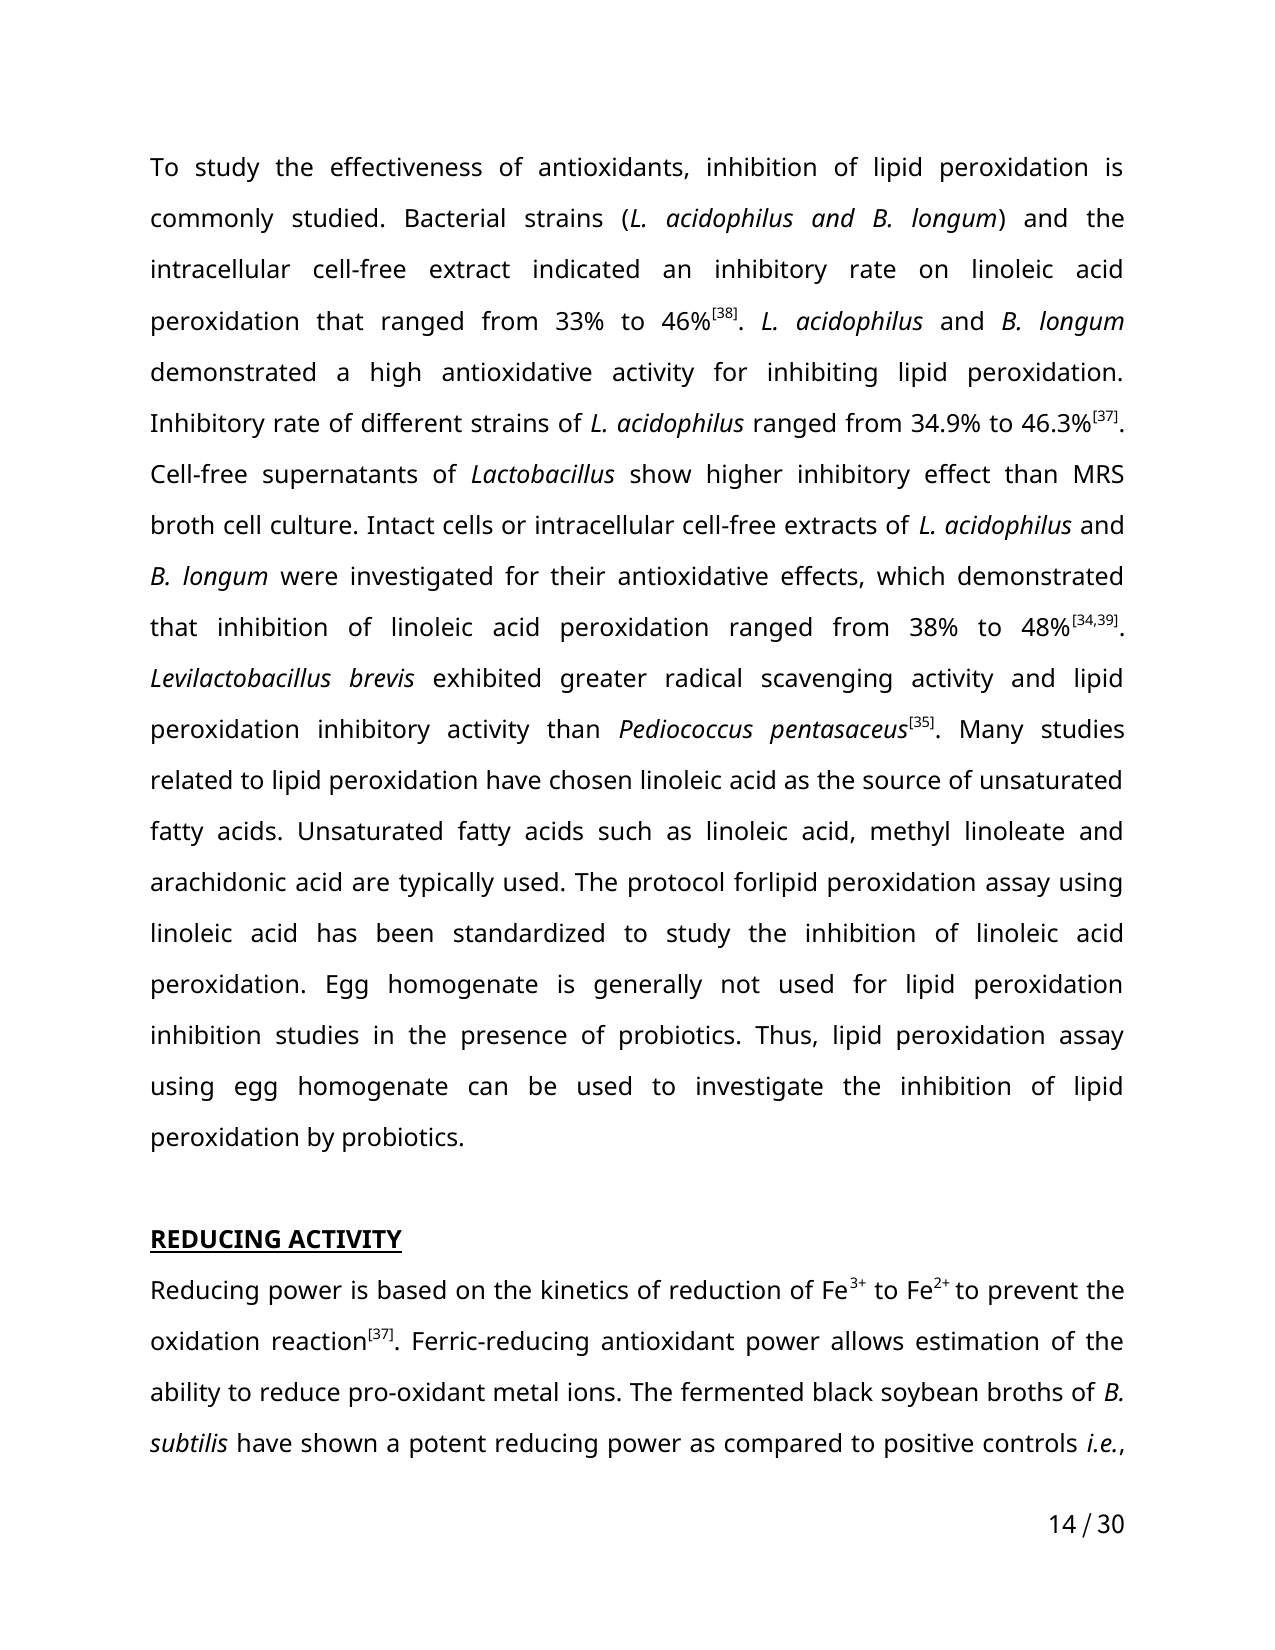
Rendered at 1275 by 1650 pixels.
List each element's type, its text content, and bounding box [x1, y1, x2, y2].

text To study the effectiveness of antioxidants, inhibition of lipid peroxidation is commonly studied. Bacterial strains (L. acidophilus and B. longum) and the intracellular cell-free extract indicated an inhibitory rate on linoleic acid peroxidation that ranged from 33% to 46%[38]. L. acidophilus and B. longum demonstrated a high antioxidative activity for inhibiting lipid peroxidation. Inhibitory rate of different strains of L. acidophilus ranged from 34.9% to 46.3%[37]. Cell-free supernatants of Lactobacillus show higher inhibitory effect than MRS broth cell culture. Intact cells or intracellular cell-free extracts of L. acidophilus and B. longum were investigated for their antioxidative effects, which demonstrated that inhibition of linoleic acid peroxidation ranged from 38% to 48%[34,39]. Levilactobacillus brevis exhibited greater radical scavenging activity and lipid peroxidation inhibitory activity than Pediococcus pentasaceus[35]. Many studies related to lipid peroxidation have chosen linoleic acid as the source of unsaturated fatty acids. Unsaturated fatty acids such as linoleic acid, methyl linoleate and arachidonic acid are typically used. The protocol forlipid peroxidation assay using linoleic acid has been standardized to study the inhibition of linoleic acid peroxidation. Egg homogenate is generally not used for lipid peroxidation inhibition studies in the presence of probiotics. Thus, lipid peroxidation assay using egg homogenate can be used to investigate the inhibition of lipid peroxidation by probiotics. [150, 150, 1125, 1154]
text Reducing Activity [150, 1222, 1125, 1256]
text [150, 1273, 1125, 1460]
